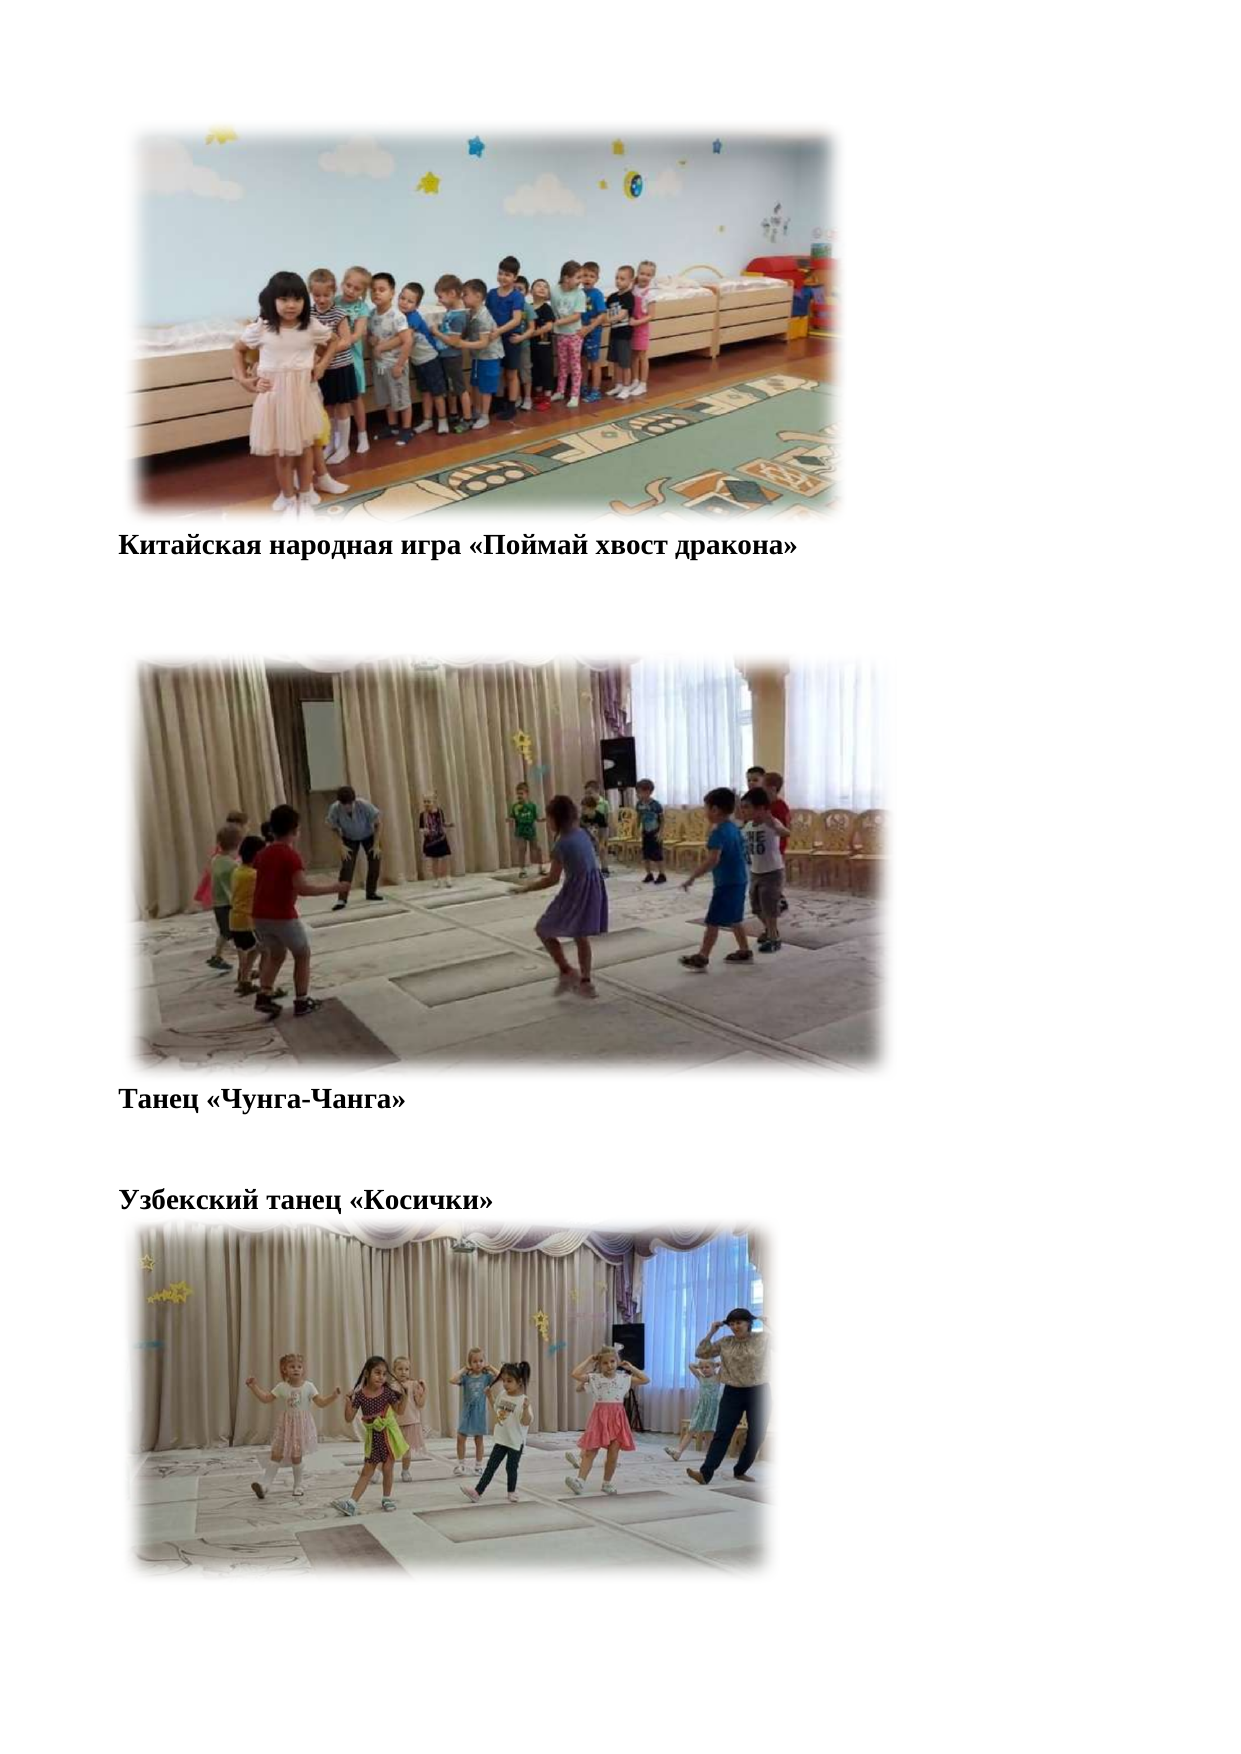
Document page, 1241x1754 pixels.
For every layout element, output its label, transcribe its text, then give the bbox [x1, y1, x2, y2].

picture [151, 680, 868, 1053]
text Узбекский танец «Косички» [118, 1182, 1152, 1216]
text Китайская народная игра «Поймай хвост дракона» [118, 527, 1152, 561]
picture [151, 1245, 752, 1556]
text Танец «Чунга-Чанга» [118, 1082, 1152, 1115]
picture [150, 147, 820, 498]
